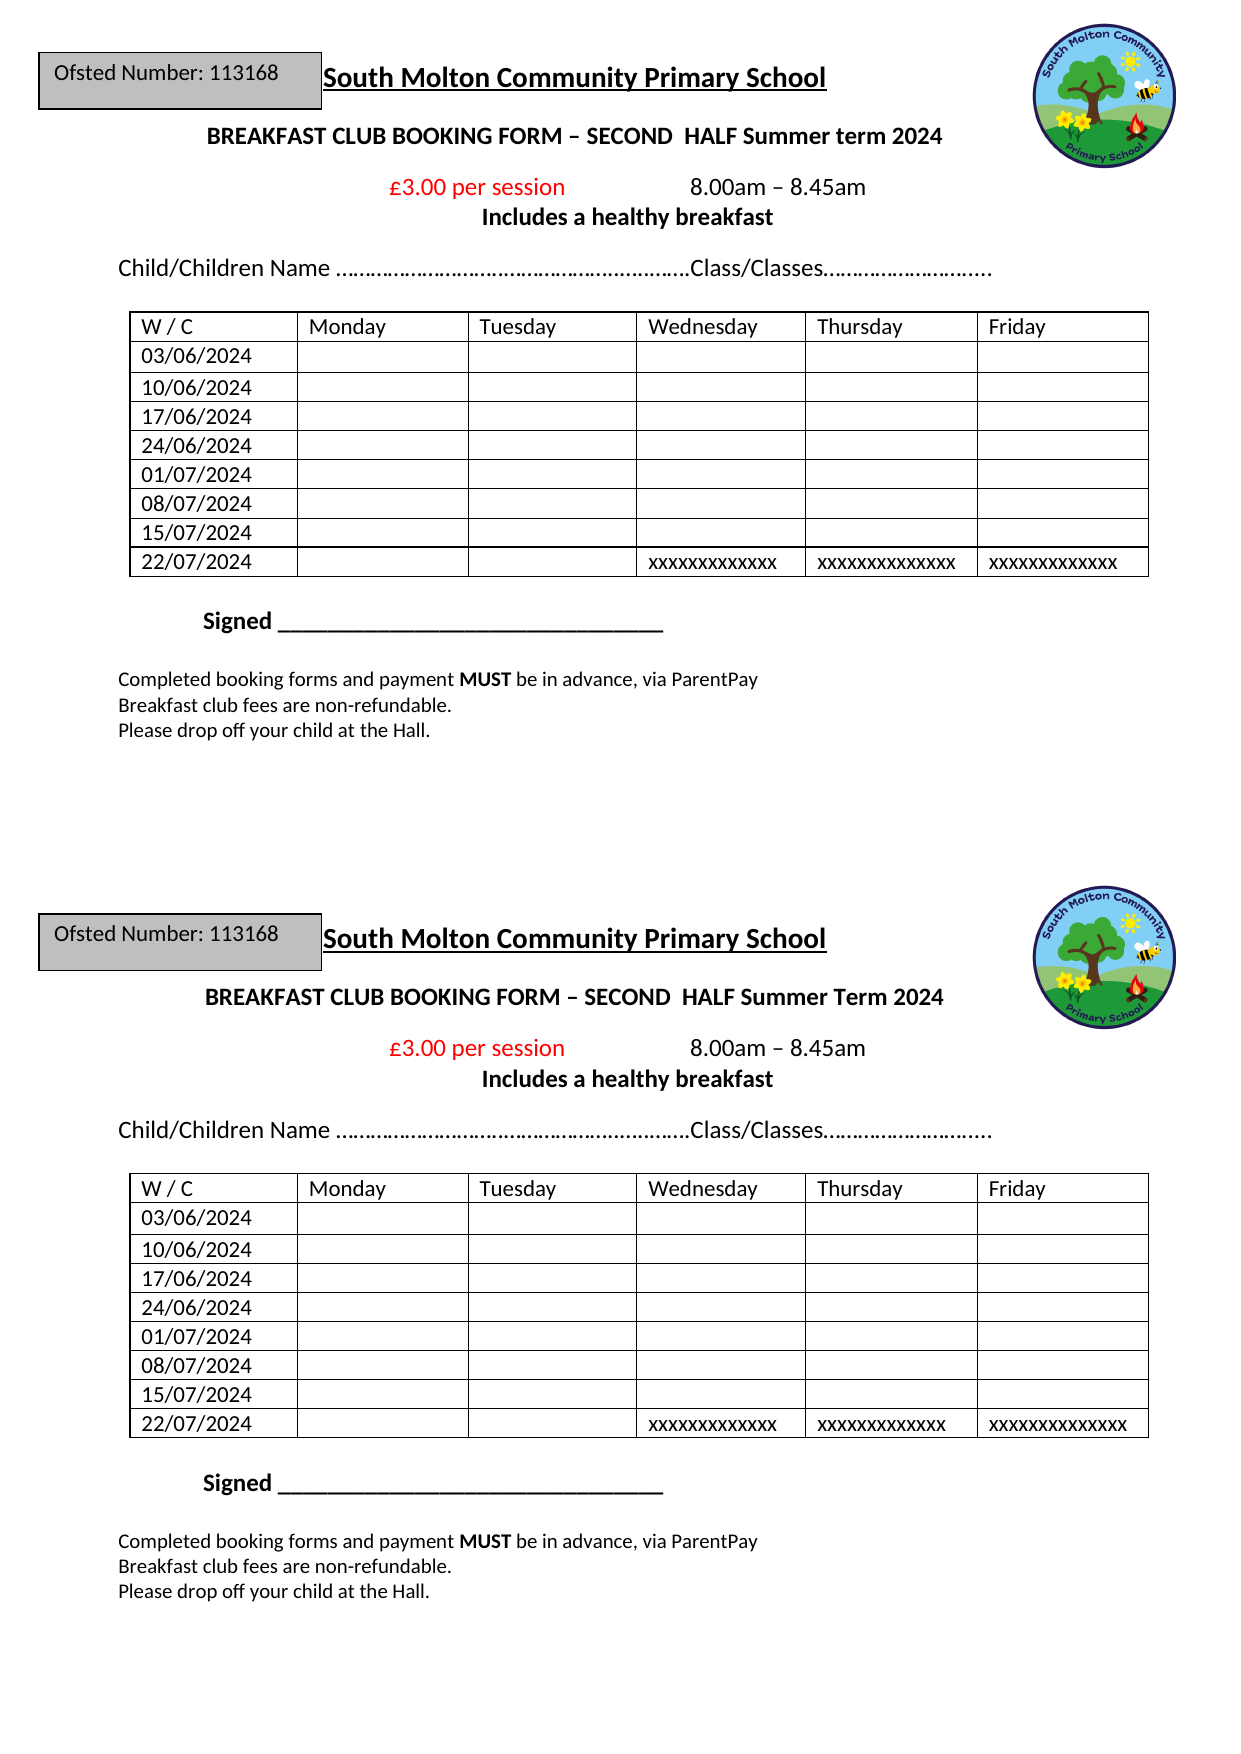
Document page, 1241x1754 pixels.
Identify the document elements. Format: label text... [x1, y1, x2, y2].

table_cell [637, 1380, 805, 1408]
table_cell [469, 489, 636, 517]
table_cell [298, 402, 468, 430]
table_cell [637, 431, 805, 459]
text Child/Children Name ………………………..………………..…..…….Class/Classes……………………..... [118, 252, 1137, 283]
table_cell xxxxxxxxxxxxx [637, 548, 805, 576]
table_cell [978, 1203, 1148, 1234]
table_cell [469, 519, 636, 546]
table_cell [469, 1203, 636, 1234]
table_cell [298, 431, 468, 459]
table_cell [298, 1409, 468, 1437]
table_cell [298, 548, 468, 576]
table_header Wednesday [637, 313, 805, 341]
table_cell [298, 1203, 468, 1234]
table_cell [637, 373, 805, 401]
text £3.00 per session 8.00am – 8.45am [118, 171, 1137, 201]
table_cell [806, 342, 977, 372]
table_cell [469, 342, 636, 372]
table_cell [637, 402, 805, 430]
table_cell 22/07/2024 [131, 1409, 297, 1437]
table_header Tuesday [469, 1174, 636, 1202]
table_cell [978, 489, 1148, 517]
table_cell [806, 402, 977, 430]
table_cell 15/07/2024 [131, 1380, 297, 1408]
text BREAKFAST CLUB BOOKING FORM – SECOND HALF Summer term 2024 [118, 120, 1031, 151]
table_cell xxxxxxxxxxxxx [637, 1409, 805, 1437]
table_cell [637, 1235, 805, 1263]
table_cell [469, 373, 636, 401]
table_cell [637, 1293, 805, 1321]
table_cell [978, 373, 1148, 401]
table_cell [806, 1322, 977, 1350]
table_cell [469, 548, 636, 576]
table_cell [806, 489, 977, 517]
text Please drop off your child at the Hall. [118, 1579, 1137, 1604]
text Completed booking forms and payment MUST be in advance, via ParentPay [118, 1528, 1137, 1553]
table_cell [637, 489, 805, 517]
table_cell [978, 1235, 1148, 1263]
table_header Monday [298, 1174, 468, 1202]
table_cell 15/07/2024 [131, 519, 297, 546]
table_cell [469, 1322, 636, 1350]
table_cell xxxxxxxxxxxxx [978, 548, 1148, 576]
table_cell [806, 1203, 977, 1234]
table_cell [298, 489, 468, 517]
table_cell xxxxxxxxxxxxx [806, 1409, 977, 1437]
table_cell [978, 519, 1148, 546]
text BREAKFAST CLUB BOOKING FORM – SECOND HALF Summer Term 2024 [118, 982, 1031, 1012]
table_cell 17/06/2024 [131, 1264, 297, 1292]
table_cell 24/06/2024 [131, 431, 297, 459]
table_cell [469, 1235, 636, 1263]
table_cell [637, 342, 805, 372]
table_cell [978, 1351, 1148, 1379]
table_cell [469, 431, 636, 459]
table_cell [978, 1293, 1148, 1321]
table_cell [978, 342, 1148, 372]
table_cell 22/07/2024 [131, 548, 297, 576]
table_cell [637, 1203, 805, 1234]
table_cell [469, 402, 636, 430]
text Includes a healthy breakfast [118, 1063, 1137, 1093]
table_cell [469, 460, 636, 488]
table_cell [978, 402, 1148, 430]
table_cell [978, 1264, 1148, 1292]
table_cell [298, 1293, 468, 1321]
table_cell [806, 1264, 977, 1292]
table_header W / C [131, 313, 297, 341]
table_cell [298, 1351, 468, 1379]
table_header Friday [978, 313, 1148, 341]
table_cell 03/06/2024 [131, 1203, 297, 1234]
text Child/Children Name ………………………..………………..…..…….Class/Classes……………………..... [118, 1114, 1137, 1144]
picture [1031, 23, 1177, 169]
text Completed booking forms and payment MUST be in advance, via ParentPay [118, 666, 1137, 692]
table_header Monday [298, 313, 468, 341]
table_cell [806, 1380, 977, 1408]
text Please drop off your child at the Hall. [118, 717, 1137, 743]
table_cell 24/06/2024 [131, 1293, 297, 1321]
table_cell [298, 1322, 468, 1350]
table_cell [298, 342, 468, 372]
table_cell 03/06/2024 [131, 342, 297, 372]
table_cell [806, 1235, 977, 1263]
table_cell [806, 1293, 977, 1321]
text South Molton Community Primary School [322, 59, 1031, 94]
table_cell 01/07/2024 [131, 1322, 297, 1350]
text Breakfast club fees are non-refundable. [118, 1553, 1137, 1579]
table_cell [298, 460, 468, 488]
table_cell [469, 1293, 636, 1321]
table_cell [637, 460, 805, 488]
table_cell [806, 373, 977, 401]
table_cell [637, 519, 805, 546]
table_cell [978, 460, 1148, 488]
table_cell [298, 519, 468, 546]
table_cell [469, 1351, 636, 1379]
table_header W / C [131, 1174, 297, 1202]
table_cell [806, 431, 977, 459]
text Breakfast club fees are non-refundable. [118, 692, 1137, 717]
table_cell [469, 1264, 636, 1292]
table_cell xxxxxxxxxxxxxx [806, 548, 977, 576]
table_cell [298, 1380, 468, 1408]
table_cell [637, 1322, 805, 1350]
table_cell [978, 1380, 1148, 1408]
table_cell 01/07/2024 [131, 460, 297, 488]
text South Molton Community Primary School [322, 921, 1031, 956]
table_cell 10/06/2024 [131, 1235, 297, 1263]
table_cell 10/06/2024 [131, 373, 297, 401]
table_header Wednesday [637, 1174, 805, 1202]
table_cell xxxxxxxxxxxxxx [978, 1409, 1148, 1437]
table_header Friday [978, 1174, 1148, 1202]
picture [1031, 884, 1177, 1030]
table_cell 17/06/2024 [131, 402, 297, 430]
text Signed _______________________________ [118, 1467, 1137, 1497]
table_cell [978, 1322, 1148, 1350]
table_cell [637, 1264, 805, 1292]
table_cell [298, 1235, 468, 1263]
table_header Tuesday [469, 313, 636, 341]
table_header Thursday [806, 1174, 977, 1202]
table_cell [298, 1264, 468, 1292]
table_cell [637, 1351, 805, 1379]
text Signed _______________________________ [118, 605, 1137, 636]
table_cell [978, 431, 1148, 459]
table_cell [298, 373, 468, 401]
table_cell [469, 1409, 636, 1437]
text Includes a healthy breakfast [118, 201, 1137, 232]
table_cell 08/07/2024 [131, 1351, 297, 1379]
table_cell [469, 1380, 636, 1408]
table_header Thursday [806, 313, 977, 341]
table_cell [806, 460, 977, 488]
table_cell [806, 1351, 977, 1379]
table_cell 08/07/2024 [131, 489, 297, 517]
text £3.00 per session 8.00am – 8.45am [118, 1032, 1137, 1063]
table_cell [806, 519, 977, 546]
